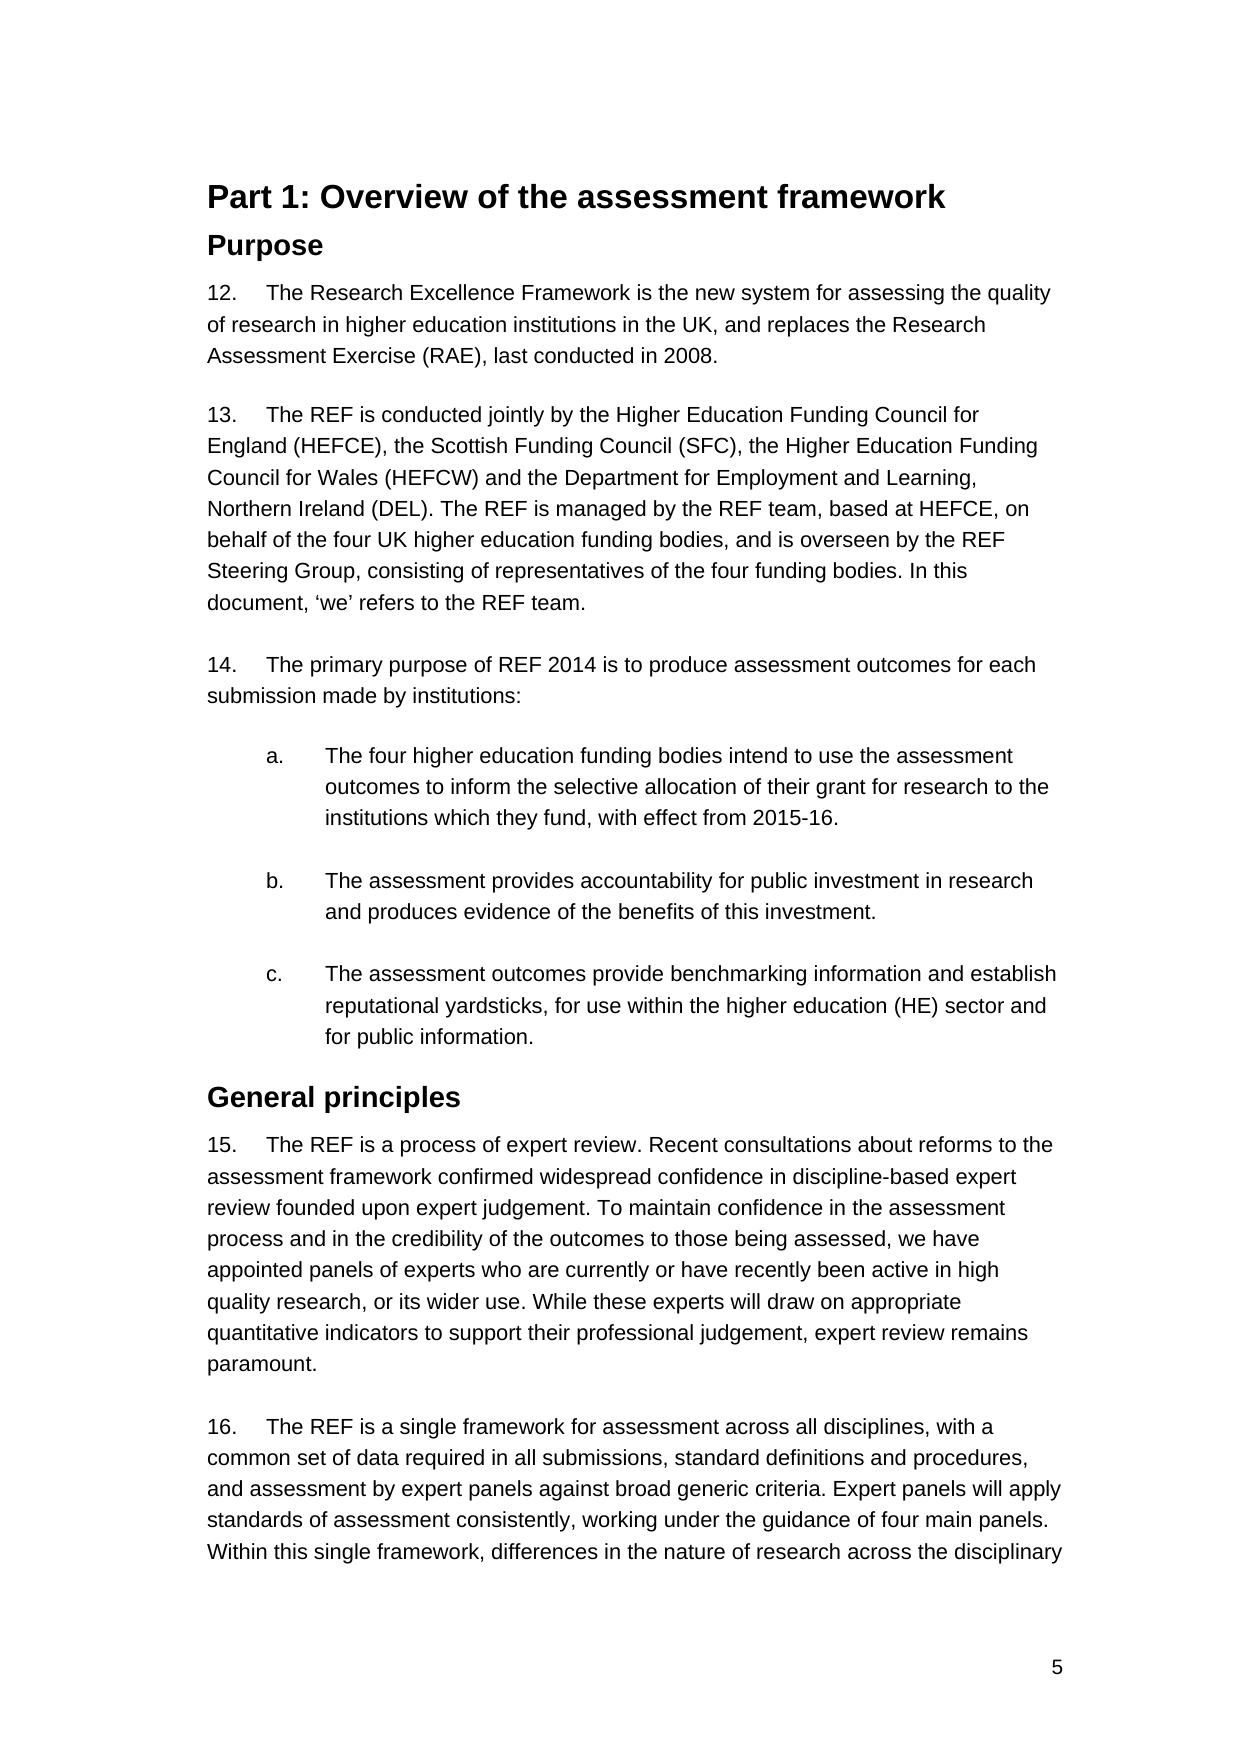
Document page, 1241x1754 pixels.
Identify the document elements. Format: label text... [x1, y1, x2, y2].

subtitle General principles [207, 1080, 1063, 1114]
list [207, 1407, 1063, 1564]
subtitle Part 1: Overview of the assessment framework [207, 177, 1063, 216]
list The REF is conducted jointly by the Higher Education Funding Council for England (HEFCE), the Scottish Funding Council (SFC), the Higher Education Funding Council for Wales (HEFCW) and the Department for Employment and , (). The REF is managed by the REF team, based at HEFCE, on behalf of the four higher education funding bodies, and is overseen by the REF Steering Group, consisting of representatives of the four funding bodies. In this document, ‘we’ refers to the REF team. [207, 396, 1063, 615]
subtitle Purpose [207, 228, 1063, 262]
list The assessment outcomes provide benchmarking information and establish reputational yardsticks, for use within the higher education (HE) sector and for public information. [266, 955, 1063, 1049]
list The four higher education funding bodies intend to use the assessment outcomes to inform the selective allocation of their grant for research to the institutions which they fund, with effect from 2015-16. [266, 736, 1063, 830]
list The Research Excellence Framework is the new system for assessing the quality of research in higher education institutions in the , and replaces the Research Assessment Exercise (RAE), last conducted in 2008. [207, 274, 1063, 368]
list The primary purpose of REF 2014 is to produce assessment outcomes for each submission made by institutions: [207, 646, 1063, 708]
list The assessment provides accountability for public investment in research and produces evidence of the benefits of this investment. [266, 861, 1063, 924]
list The REF is a process of expert review. Recent consultations about reforms to the assessment framework confirmed widespread confidence in discipline-based expert review founded upon expert judgement. To maintain confidence in the assessment process and in the credibility of the outcomes to those being assessed, we have appointed panels of experts who are currently or have recently been active in high quality research, or its wider use. While these experts will draw on appropriate quantitative indicators to support their professional judgement, expert review remains paramount. [207, 1126, 1063, 1376]
